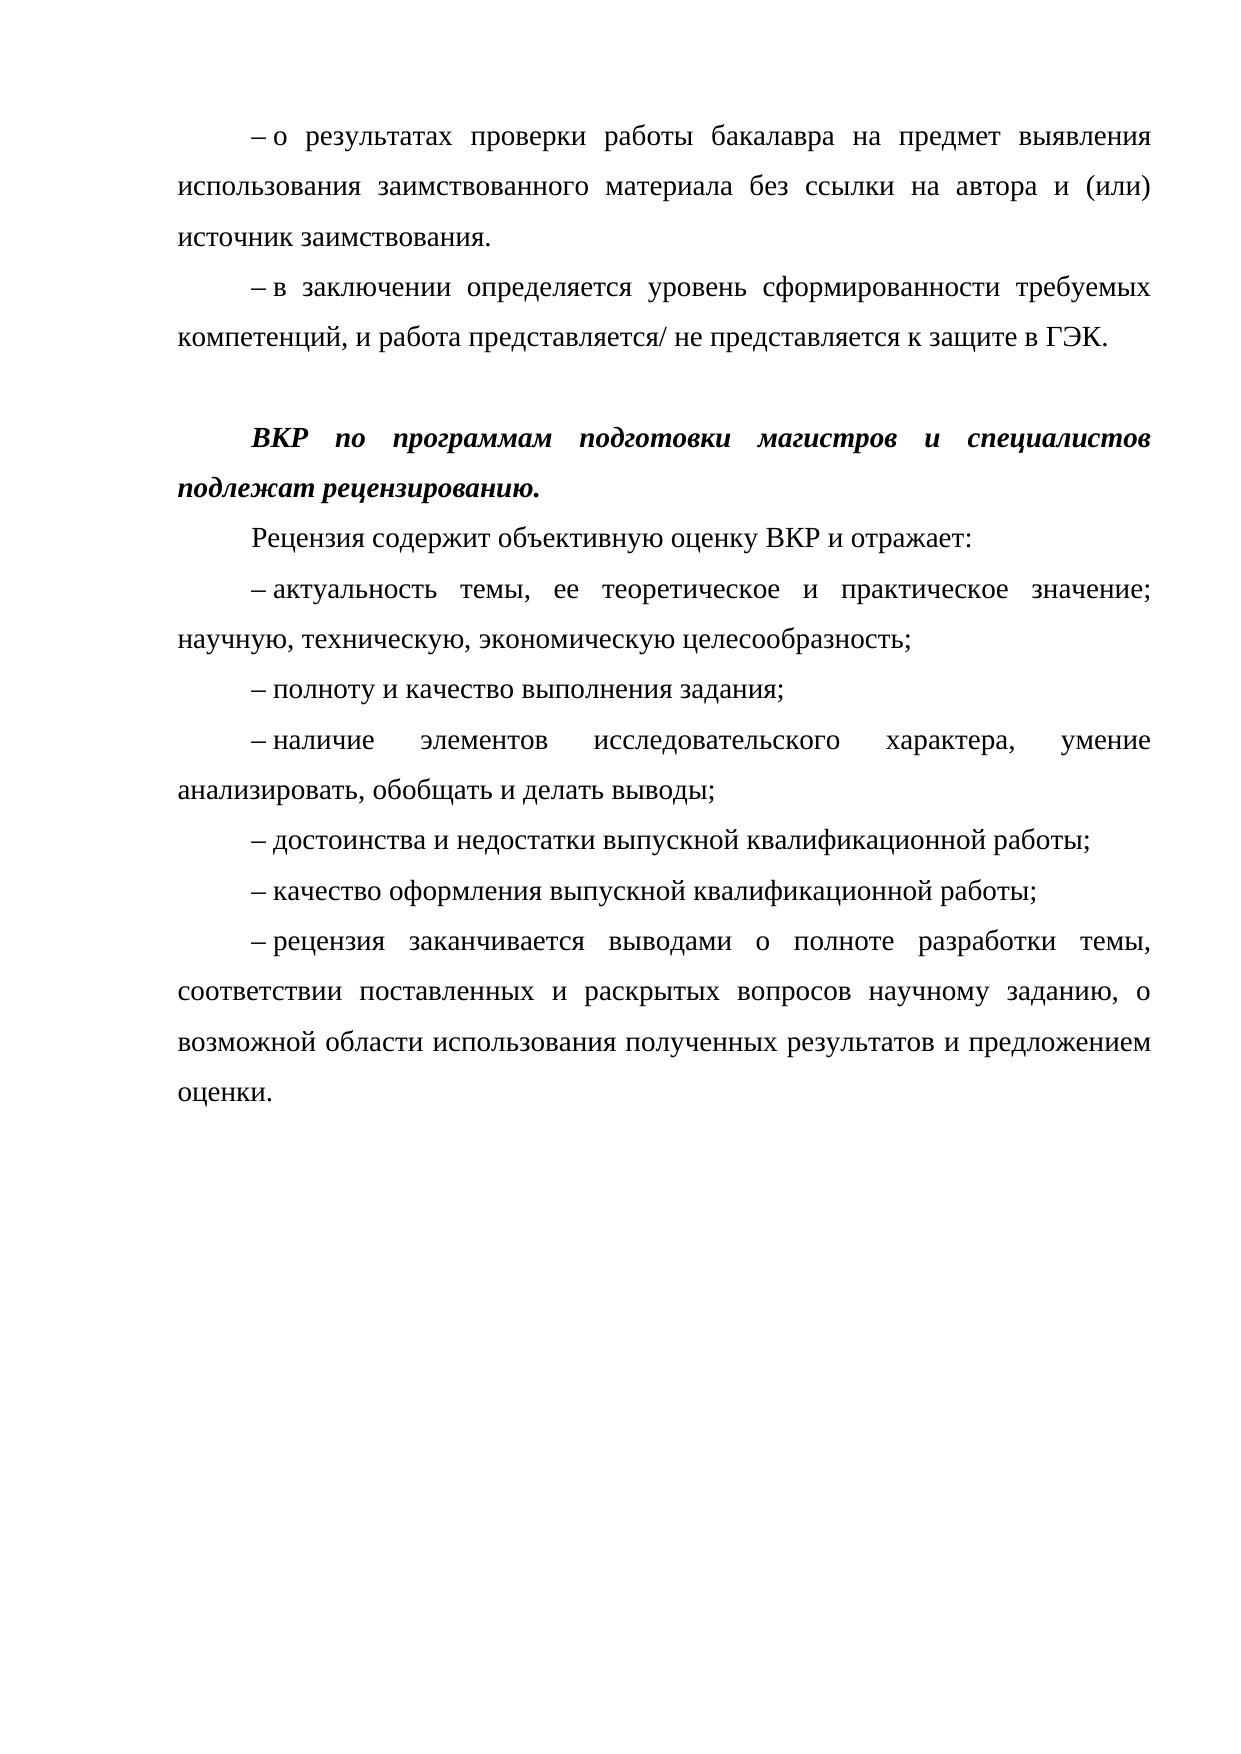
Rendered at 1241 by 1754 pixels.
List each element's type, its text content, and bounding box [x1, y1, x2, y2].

text – полноту и качество выполнения задания; [177, 672, 1152, 705]
text ВКР по программам подготовки магистров и специалистов подлежат рецензированию. [177, 420, 1152, 504]
text – достоинства и недостатки выпускной квалификационной работы; [177, 822, 1152, 856]
text Рецензия содержит объективную оценку ВКР и отражает: [177, 521, 1152, 554]
text – наличие элементов исследовательского характера, умение анализировать, обобщать и делать выводы; [177, 722, 1152, 806]
text – о результатах проверки работы бакалавра на предмет выявления использования заимствованного материала без ссылки на автора и (или) источник заимствования. [177, 118, 1152, 252]
text – актуальность темы, ее теоретическое и практическое значение; научную, техническую, экономическую целесообразность; [177, 571, 1152, 655]
text – рецензия заканчивается выводами о полноте разработки темы, соответствии поставленных и раскрытых вопросов научному заданию, о возможной области использования полученных результатов и предложением оценки. [177, 923, 1152, 1108]
text – в заключении определяется уровень сформированности требуемых компетенций, и работа представляется/ не представляется к защите в ГЭК. [177, 269, 1152, 353]
text – качество оформления выпускной квалификационной работы; [177, 873, 1152, 906]
